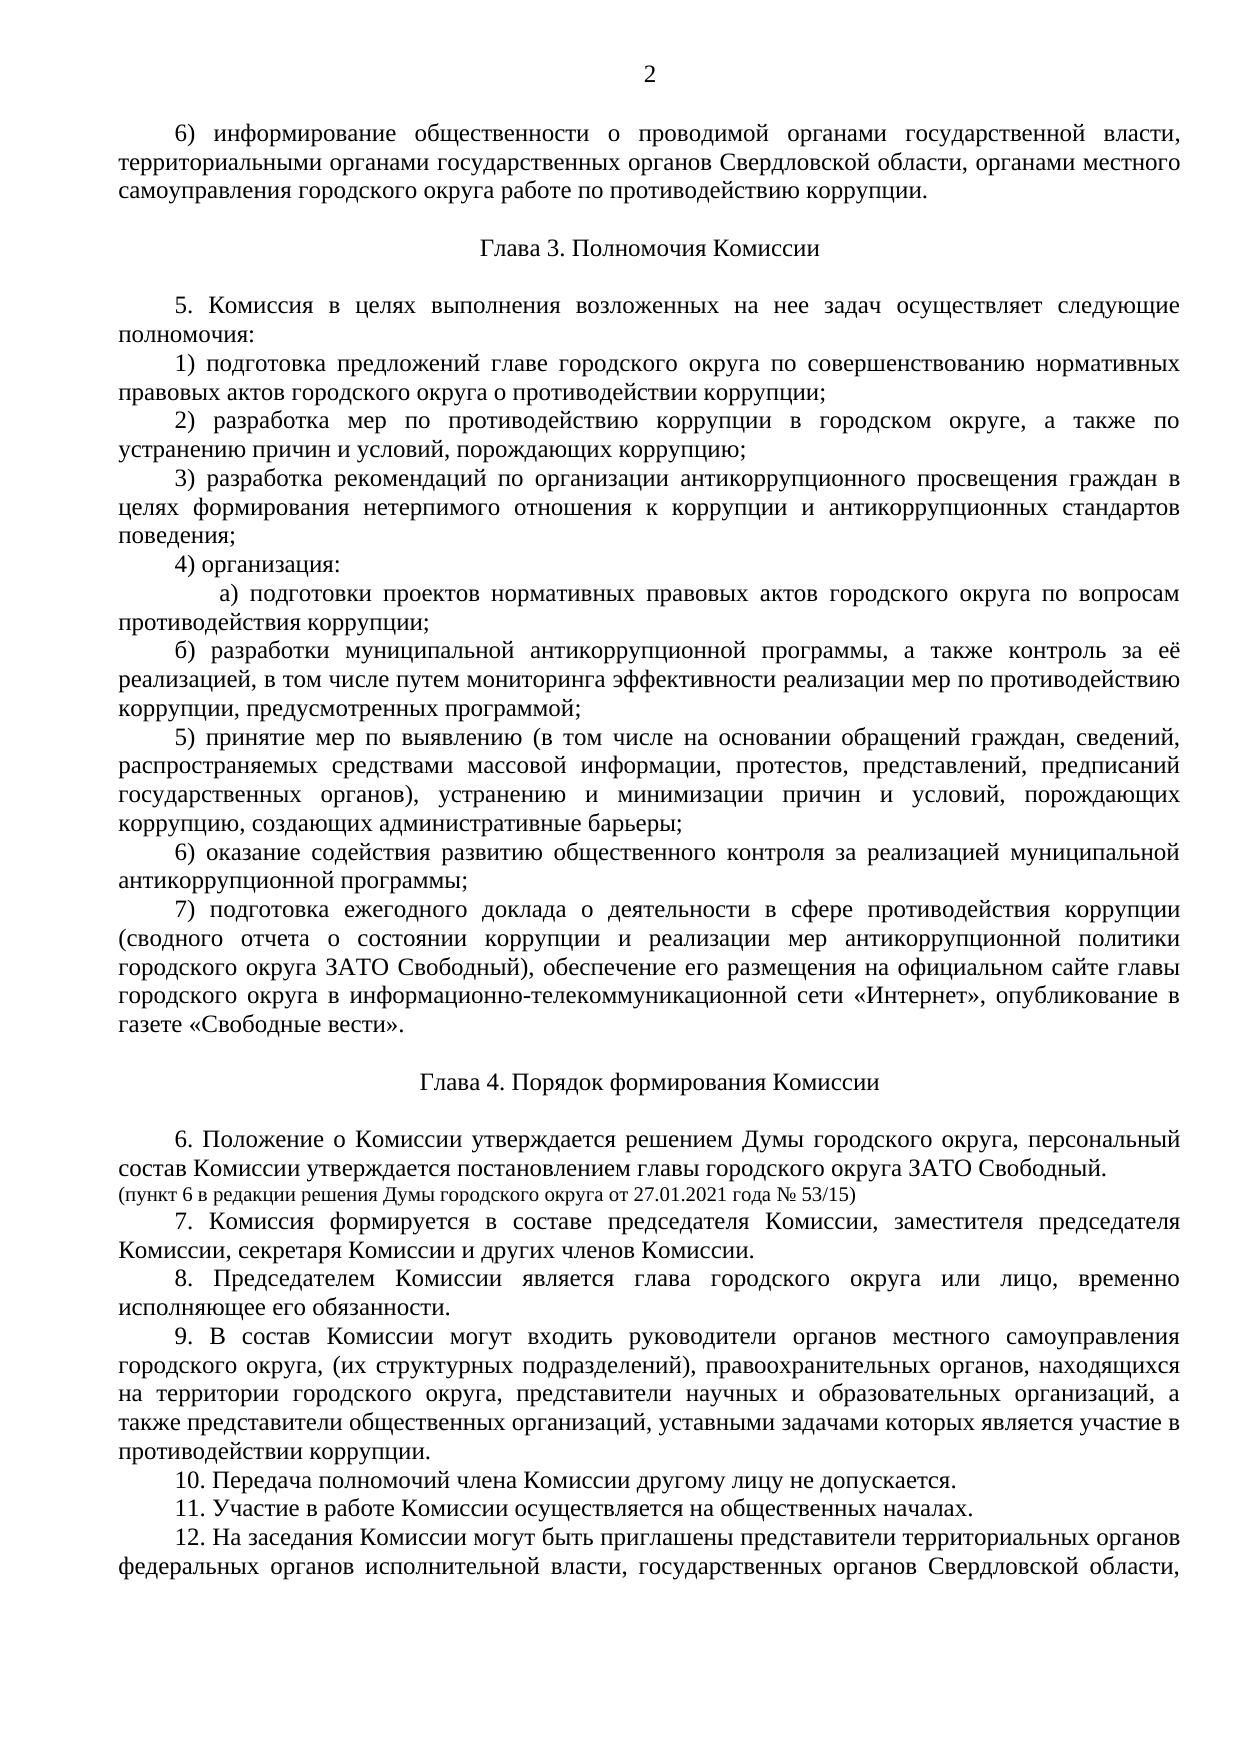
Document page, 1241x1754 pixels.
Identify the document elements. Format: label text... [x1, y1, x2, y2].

text а) подготовки проектов нормативных правовых актов городского округа по вопросам противодействия коррупции; [118, 578, 1181, 636]
text 6) информирование общественности о проводимой органами государственной власти, территориальными органами государственных органов Свердловской области, органами местного самоуправления городского округа работе по противодействию коррупции. [118, 118, 1181, 204]
text 8. Председателем Комиссии является глава городского округа или лицо, временно исполняющее его обязанности. [118, 1263, 1181, 1321]
text 4) организация: [118, 549, 1181, 578]
text 2) разработка мер по противодействию коррупции в городском округе, а также по устранению причин и условий, порождающих коррупцию; [118, 406, 1181, 463]
text б) разработки муниципальной антикоррупционной программы, а также контроль за её реализацией, в том числе путем мониторинга эффективности реализации мер по противодействию коррупции, предусмотренных программой; [118, 636, 1181, 722]
text 1) подготовка предложений главе городского округа по совершенствованию нормативных правовых актов городского округа о противодействии коррупции; [118, 348, 1181, 406]
text Глава 4. Порядок формирования Комиссии [118, 1067, 1181, 1096]
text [118, 1522, 1181, 1580]
text 6. Положение о Комиссии утверждается решением Думы городского округа, персональный состав Комиссии утверждается постановлением главы городского округа ЗАТО Свободный. [118, 1124, 1181, 1182]
text 3) разработка рекомендаций по организации антикоррупционного просвещения граждан в целях формирования нетерпимого отношения к коррупции и антикоррупционных стандартов поведения; [118, 463, 1181, 549]
text 11. Участие в работе Комиссии осуществляется на общественных началах. [118, 1493, 1181, 1522]
text 7. Комиссия формируется в составе председателя Комиссии, заместителя председателя Комиссии, секретаря Комиссии и других членов Комиссии. [118, 1206, 1181, 1263]
text (пункт 6 в редакции решения Думы городского округа от 27.01.2021 года № 53/15) [118, 1182, 1181, 1206]
text 7) подготовка ежегодного доклада о деятельности в сфере противодействия коррупции (сводного отчета о состоянии коррупции и реализации мер антикоррупционной политики городского округа ЗАТО Свободный), обеспечение его размещения на официальном сайте главы городского округа в информационно-телекоммуникационной сети «Интернет», опубликование в газете «Свободные вести». [118, 894, 1181, 1038]
text 5. Комиссия в целях выполнения возложенных на нее задач осуществляет следующие полномочия: [118, 291, 1181, 348]
text 9. В состав Комиссии могут входить руководители органов местного самоуправления городского округа, (их структурных подразделений), правоохранительных органов, находящихся на территории городского округа, представители научных и образовательных организаций, а также представители общественных организаций, уставными задачами которых является участие в противодействии коррупции. [118, 1321, 1181, 1465]
text 10. Передача полномочий члена Комиссии другому лицу не допускается. [118, 1465, 1181, 1493]
text Глава 3. Полномочия Комиссии [118, 233, 1181, 262]
text 6) оказание содействия развитию общественного контроля за реализацией муниципальной антикоррупционной программы; [118, 837, 1181, 894]
text 5) принятие мер по выявлению (в том числе на основании обращений граждан, сведений, распространяемых средствами массовой информации, протестов, представлений, предписаний государственных органов), устранению и минимизации причин и условий, порождающих коррупцию, создающих административные барьеры; [118, 722, 1181, 837]
